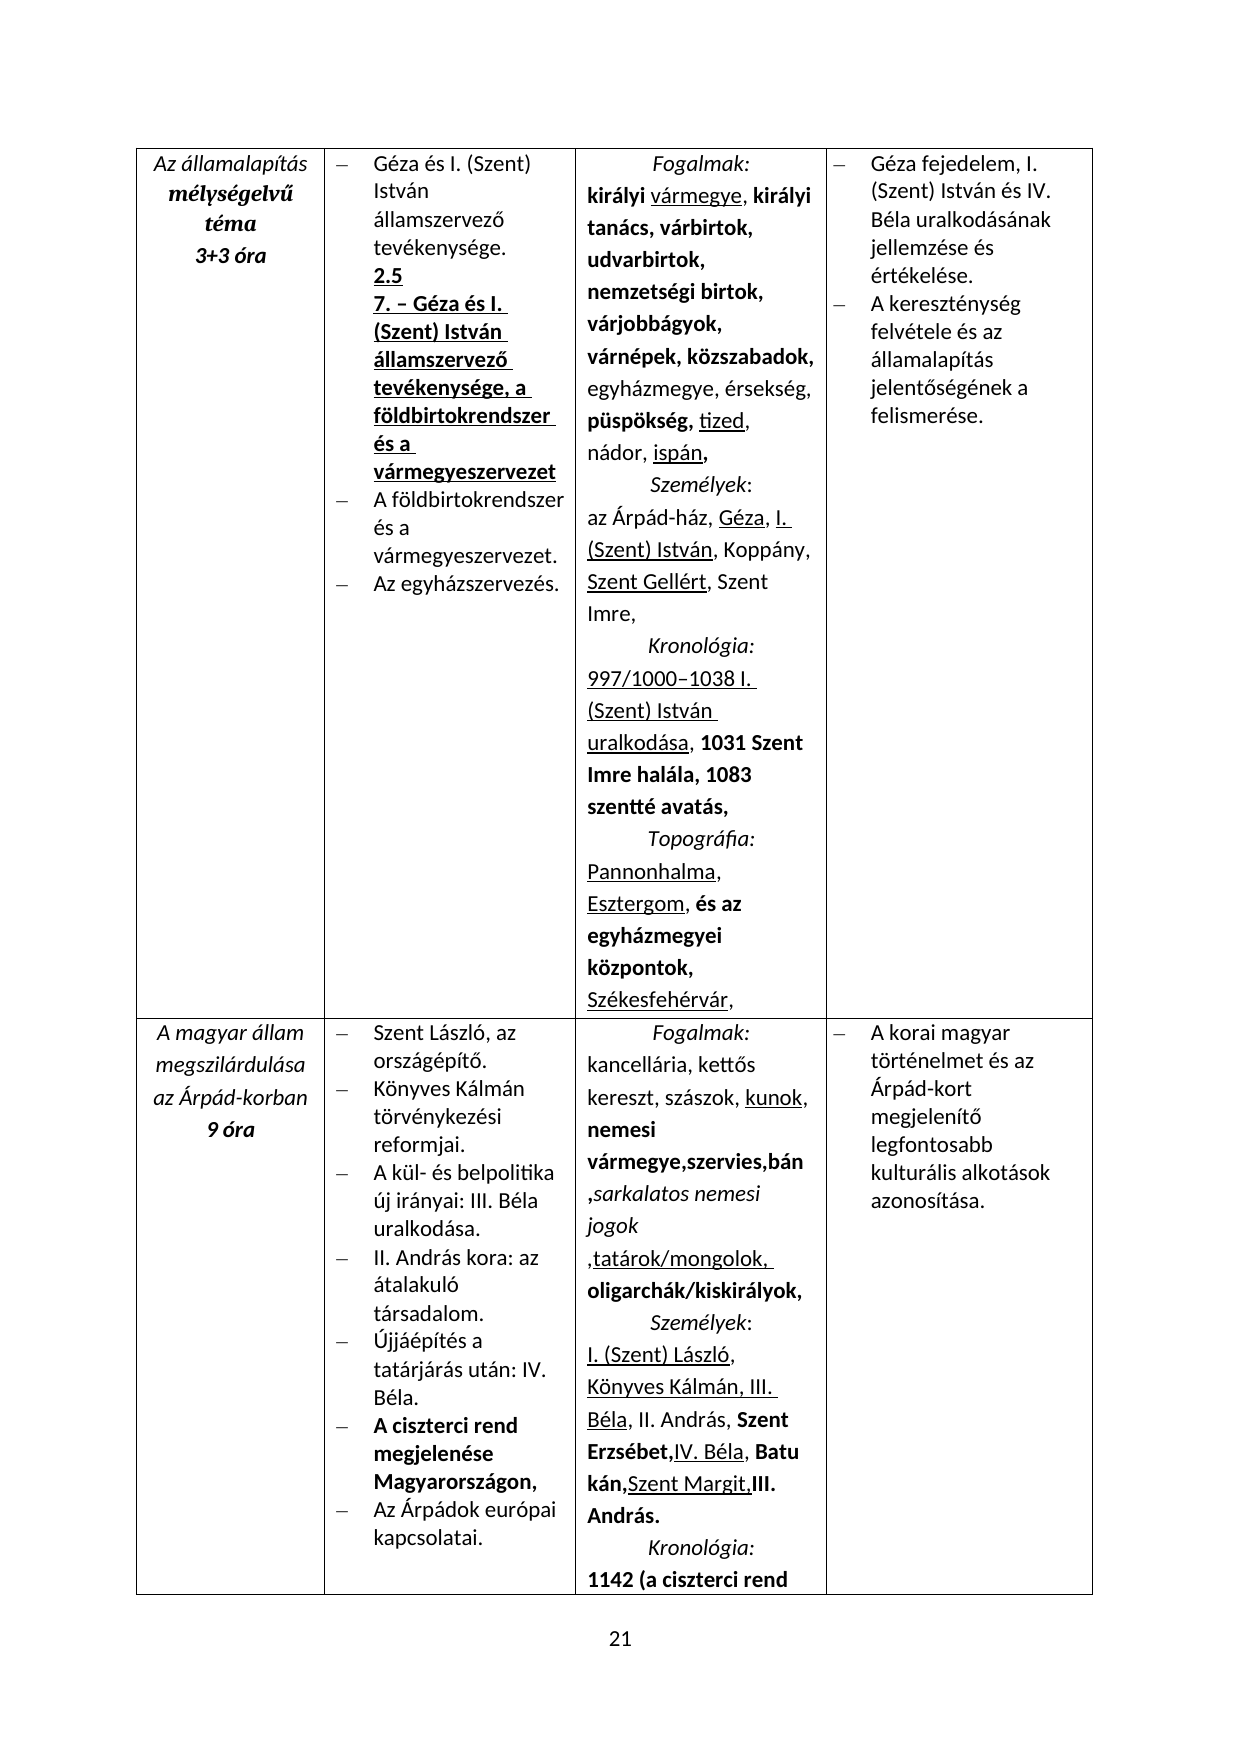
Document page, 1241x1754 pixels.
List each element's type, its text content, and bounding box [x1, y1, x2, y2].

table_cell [325, 1019, 575, 1594]
table_cell Fogalmak: királyi vármegye, királyi tanács, várbirtok, udvarbirtok, nemzetségi birtok, várjobbágyok, várnépek, közszabadok, egyházmegye, érsekség, püspökség, tized, nádor, ispán, Személyek: az Árpád-ház, Géza, I. (Szent) István, Koppány, Szent Gellért, Szent Imre, Kronológia: 997/1000–1038 I. (Szent) István uralkodása, 1031 Szent Imre halála, 1083 szentté avatás, Topográfia: Pannonhalma, Esztergom, és az egyházmegyei központok, Székesfehérvár, [576, 149, 826, 1017]
table_cell Géza és I. (Szent) István államszervező tevékenysége. 2.5 7. – Géza és I. (Szent) István államszervező tevékenysége, a földbirtokrendszer és a vármegyeszervezet A földbirtokrendszer és a vármegyeszervezet. Az egyházszervezés. [325, 149, 575, 1017]
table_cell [576, 1019, 826, 1594]
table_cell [137, 1019, 324, 1594]
table_cell Az államalapítás mélységelvű téma 3+3 óra [137, 149, 324, 1017]
table_cell Géza fejedelem, I. (Szent) István és IV. Béla uralkodásának jellemzése és értékelése. A kereszténység felvétele és az államalapítás jelentőségének a felismerése. [827, 149, 1092, 1017]
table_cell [827, 1019, 1092, 1594]
